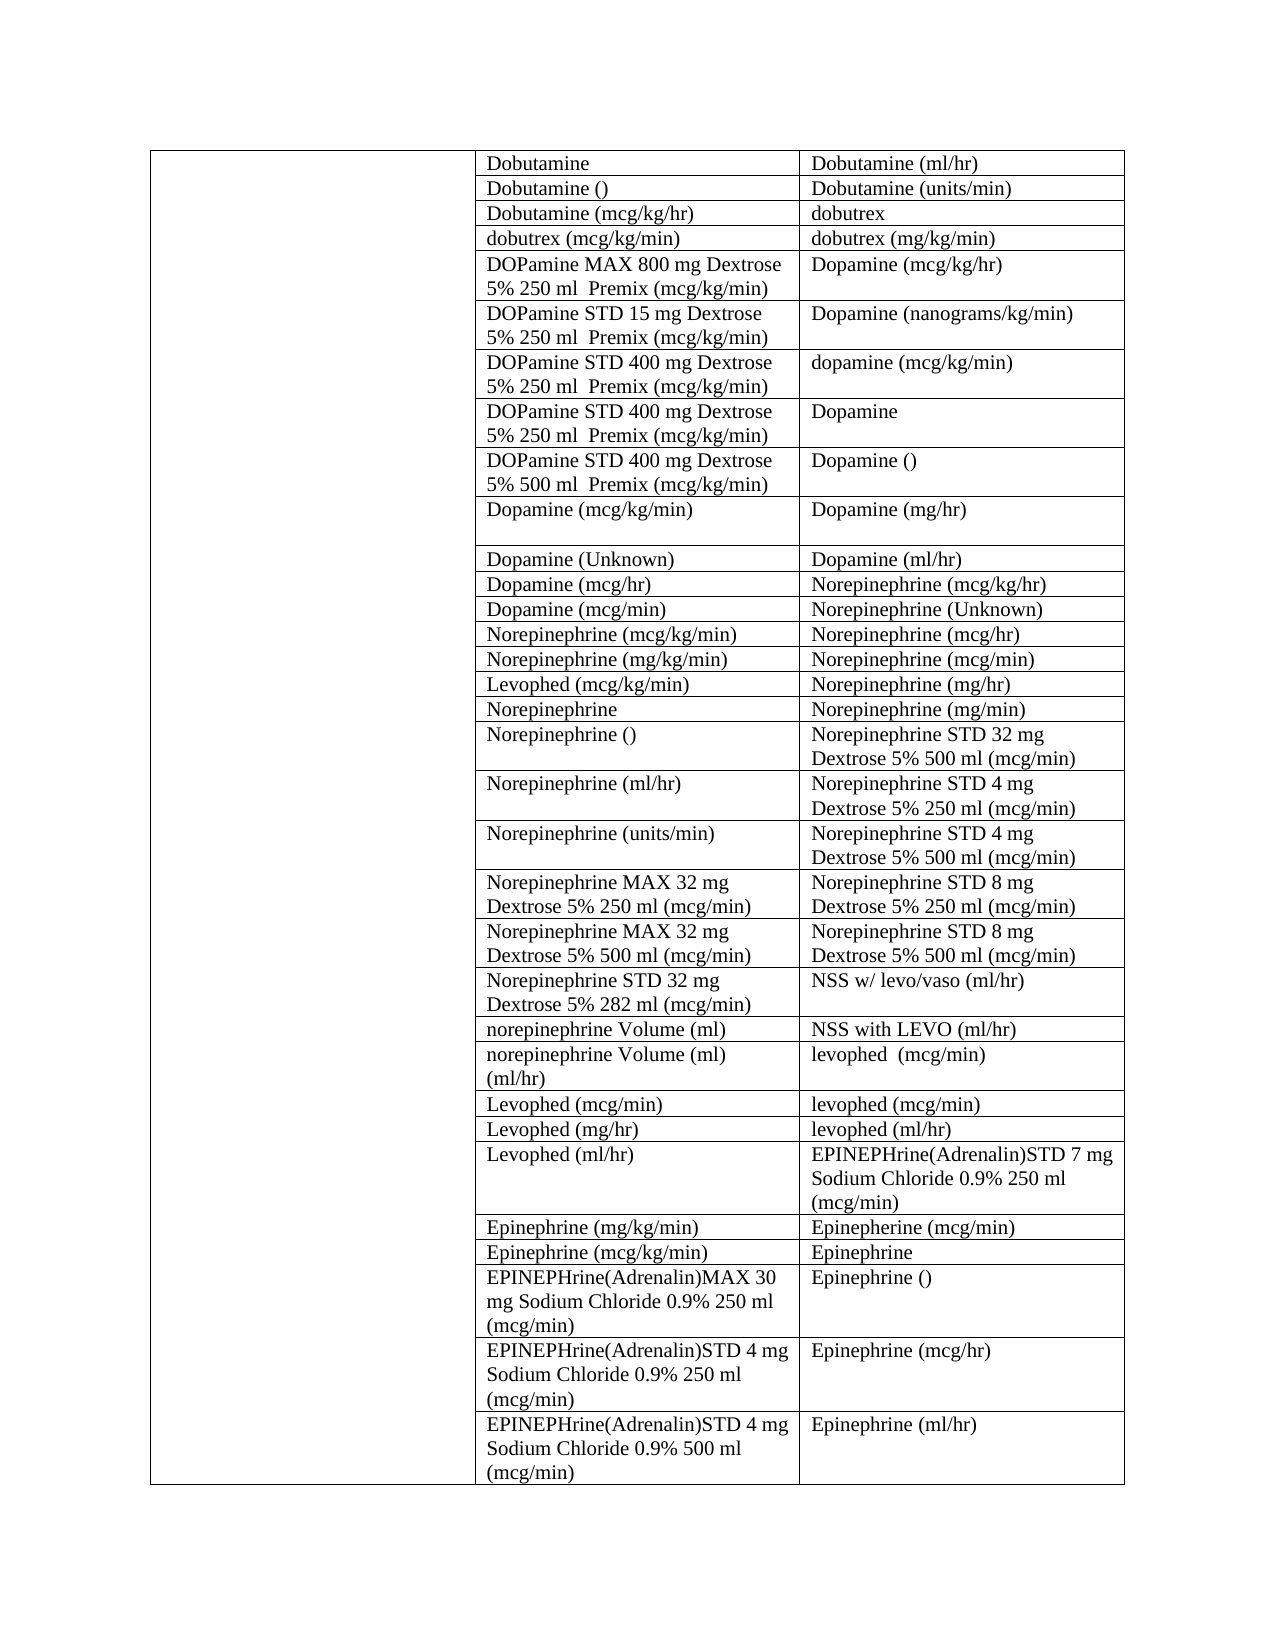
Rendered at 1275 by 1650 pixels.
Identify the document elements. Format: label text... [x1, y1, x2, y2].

table_cell norepinephrine Volume (ml) (ml/hr) [476, 1042, 799, 1090]
table_cell Norepinephrine STD 4 mg Dextrose 5% 250 ml (mcg/min) [800, 771, 1124, 819]
table_cell NSS with LEVO (ml/hr) [800, 1017, 1124, 1041]
table_cell DOPamine MAX 800 mg Dextrose 5% 250 ml Premix (mcg/kg/min) [476, 251, 799, 299]
table_cell Dopamine (mcg/hr) [476, 572, 799, 596]
table_cell EPINEPHrine(Adrenalin)STD 4 mg Sodium Chloride 0.9% 250 ml (mcg/min) [476, 1338, 799, 1411]
table_cell Dopamine [800, 399, 1124, 447]
table_cell Norepinephrine STD 32 mg Dextrose 5% 282 ml (mcg/min) [476, 968, 799, 1016]
table_cell Norepinephrine (mg/hr) [800, 672, 1124, 696]
table_cell Epinephrine (mcg/kg/min) [476, 1240, 799, 1264]
table_cell Levophed (mcg/min) [476, 1091, 799, 1116]
table_cell Levophed (mg/hr) [476, 1117, 799, 1141]
table_cell NSS w/ levo/vaso (ml/hr) [800, 968, 1124, 1016]
table_cell Norepinephrine (mg/kg/min) [476, 647, 799, 671]
table_cell Norepinephrine () [476, 722, 799, 770]
table_cell Norepinephrine (ml/hr) [476, 771, 799, 819]
table_cell Norepinephrine (mcg/hr) [800, 622, 1124, 646]
table_cell Dopamine (mg/hr) [800, 497, 1124, 545]
table_cell levophed (mcg/min) [800, 1091, 1124, 1116]
table_cell EPINEPHrine(Adrenalin)STD 4 mg Sodium Chloride 0.9% 500 ml (mcg/min) [476, 1412, 799, 1484]
table_cell Norepinephrine MAX 32 mg Dextrose 5% 250 ml (mcg/min) [476, 870, 799, 918]
table_cell Dopamine (Unknown) [476, 546, 799, 571]
table_cell DOPamine STD 400 mg Dextrose 5% 250 ml Premix (mcg/kg/min) [476, 399, 799, 447]
table_cell Levophed (ml/hr) [476, 1142, 799, 1214]
table_cell Dobutamine (ml/hr) [800, 151, 1124, 175]
table_cell dopamine (mcg/kg/min) [800, 350, 1124, 398]
table_cell norepinephrine Volume (ml) [476, 1017, 799, 1041]
table_cell Dopamine (mcg/min) [476, 597, 799, 621]
table_cell DOPamine STD 15 mg Dextrose 5% 250 ml Premix (mcg/kg/min) [476, 301, 799, 349]
table_cell Norepinephrine (Unknown) [800, 597, 1124, 621]
table_cell Norepinephrine [476, 697, 799, 721]
table_cell Dopamine (mcg/kg/min) [476, 497, 799, 545]
table_cell Epinephrine [800, 1240, 1124, 1264]
table_cell Norepinephrine (units/min) [476, 821, 799, 869]
table_cell Dopamine (ml/hr) [800, 546, 1124, 571]
table_cell EPINEPHrine(Adrenalin)MAX 30 mg Sodium Chloride 0.9% 250 ml (mcg/min) [476, 1265, 799, 1337]
table_cell Norepinephrine STD 32 mg Dextrose 5% 500 ml (mcg/min) [800, 722, 1124, 770]
table_cell Epinephrine (mcg/hr) [800, 1338, 1124, 1411]
table_cell dobutrex [800, 201, 1124, 225]
table_cell Norepinephrine (mcg/min) [800, 647, 1124, 671]
table_cell Norepinephrine (mg/min) [800, 697, 1124, 721]
table_cell Epinepherine (mcg/min) [800, 1215, 1124, 1239]
table_cell EPINEPHrine(Adrenalin)STD 7 mg Sodium Chloride 0.9% 250 ml (mcg/min) [800, 1142, 1124, 1214]
table_cell Dopamine (mcg/kg/hr) [800, 251, 1124, 299]
table_cell Epinephrine (ml/hr) [800, 1412, 1124, 1484]
table_cell Dobutamine (units/min) [800, 176, 1124, 200]
table_cell Epinephrine (mg/kg/min) [476, 1215, 799, 1239]
table_cell DOPamine STD 400 mg Dextrose 5% 500 ml Premix (mcg/kg/min) [476, 448, 799, 496]
table_cell Epinephrine () [800, 1265, 1124, 1337]
table_cell levophed (mcg/min) [800, 1042, 1124, 1090]
table_cell dobutrex (mcg/kg/min) [476, 226, 799, 250]
table_cell DOPamine STD 400 mg Dextrose 5% 250 ml Premix (mcg/kg/min) [476, 350, 799, 398]
table_cell Dopamine () [800, 448, 1124, 496]
table_cell Dobutamine (mcg/kg/hr) [476, 201, 799, 225]
table_cell Dopamine (nanograms/kg/min) [800, 301, 1124, 349]
table_cell Levophed (mcg/kg/min) [476, 672, 799, 696]
table_cell Norepinephrine STD 8 mg Dextrose 5% 500 ml (mcg/min) [800, 919, 1124, 967]
table_cell levophed (ml/hr) [800, 1117, 1124, 1141]
table_cell Norepinephrine STD 8 mg Dextrose 5% 250 ml (mcg/min) [800, 870, 1124, 918]
table_cell Norepinephrine STD 4 mg Dextrose 5% 500 ml (mcg/min) [800, 821, 1124, 869]
table_cell Dobutamine () [476, 176, 799, 200]
table_cell Dobutamine [476, 151, 799, 175]
table_cell dobutrex (mg/kg/min) [800, 226, 1124, 250]
table_cell Norepinephrine (mcg/kg/min) [476, 622, 799, 646]
table_cell Norepinephrine (mcg/kg/hr) [800, 572, 1124, 596]
table_cell Norepinephrine MAX 32 mg Dextrose 5% 500 ml (mcg/min) [476, 919, 799, 967]
